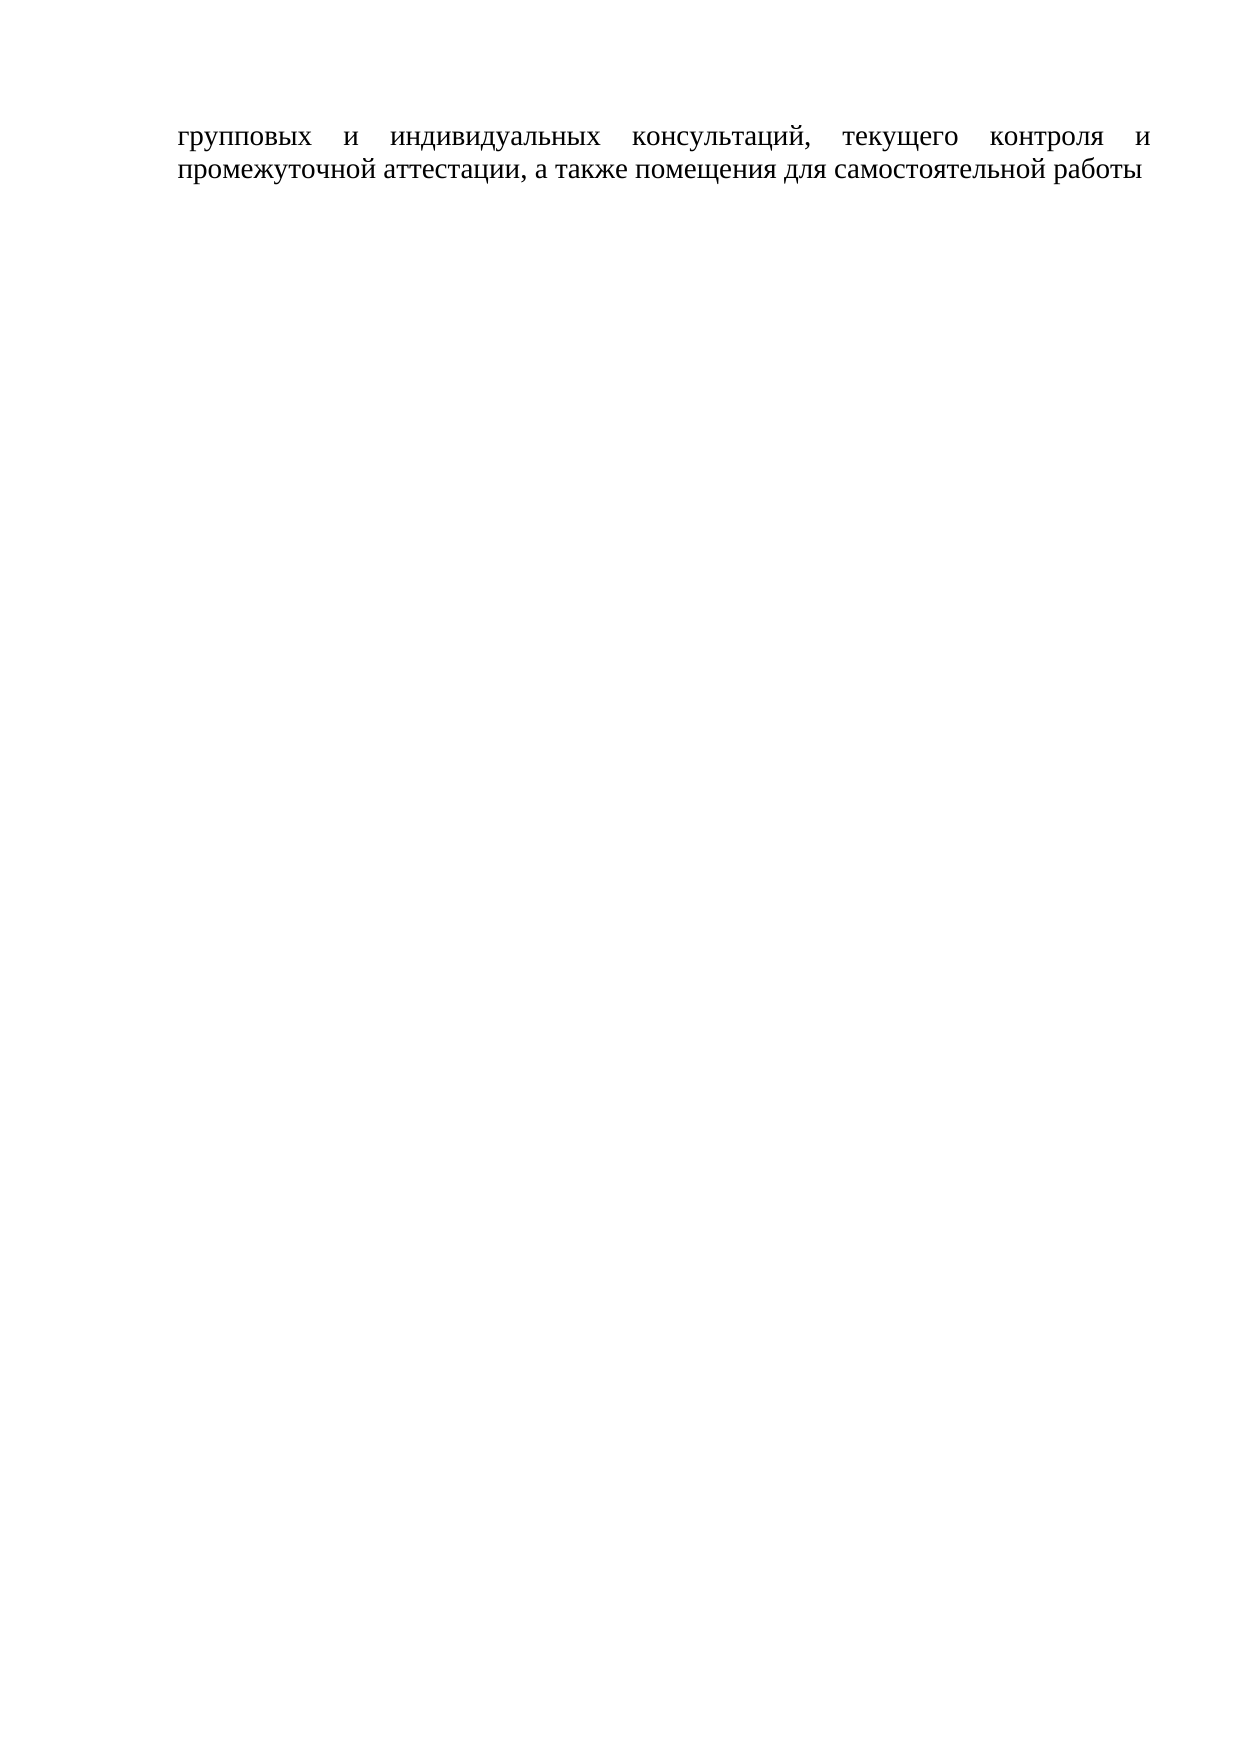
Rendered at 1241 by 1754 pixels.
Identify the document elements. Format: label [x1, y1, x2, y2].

text [177, 118, 1152, 185]
